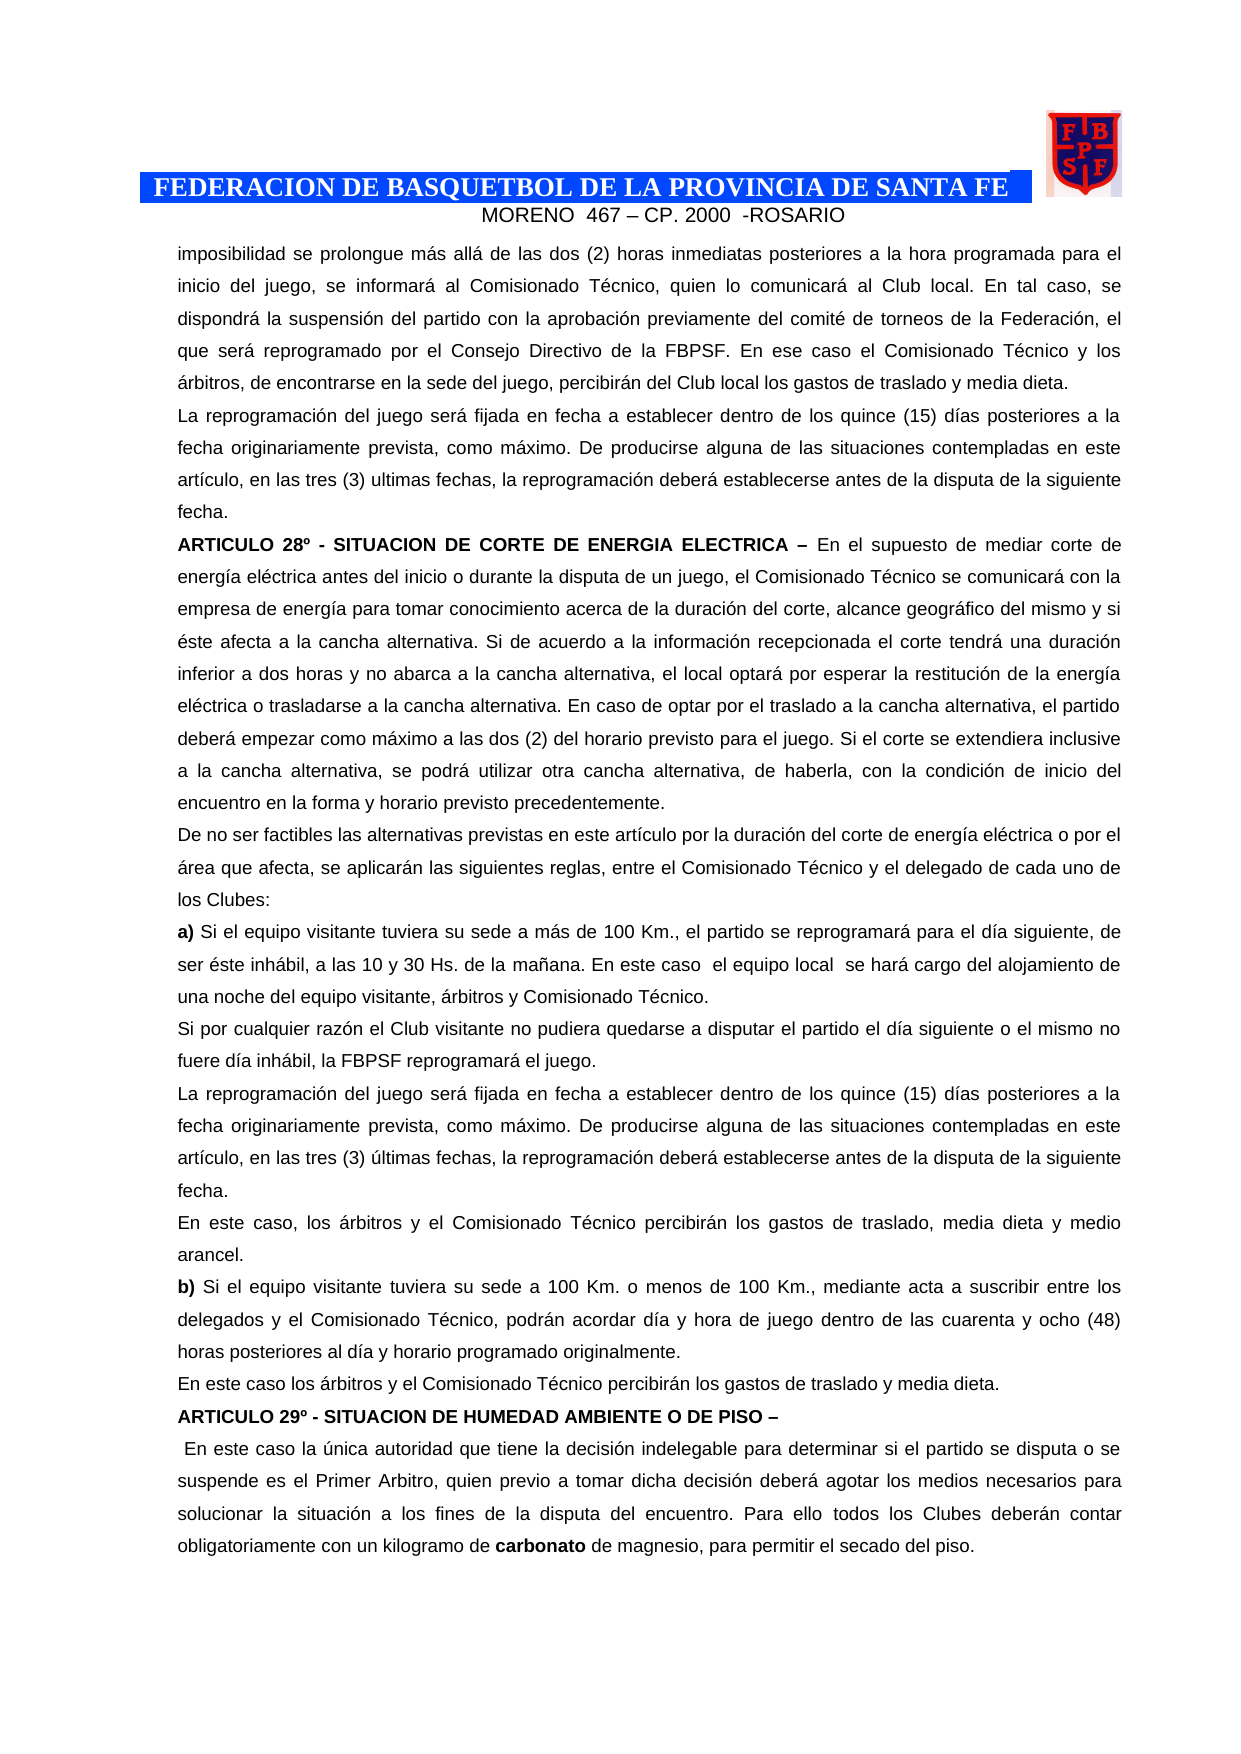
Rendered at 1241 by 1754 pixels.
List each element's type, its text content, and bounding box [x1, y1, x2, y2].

text La reprogramación del juego será fijada en fecha a establecer dentro de los quince (15) días posteriores a la fecha originariamente prevista, como máximo. De producirse alguna de las situaciones contempladas en este artículo, en las tres (3) últimas fechas, la reprogramación deberá establecerse antes de la disputa de la siguiente fecha. [177, 1083, 1122, 1201]
picture [1046, 110, 1123, 197]
text Si por cualquier razón el Club visitante no pudiera quedarse a disputar el partido el día siguiente o el mismo no fuere día inhábil, la FBPSF reprogramará el juego. [177, 1018, 1122, 1072]
text De no ser factibles las alternativas previstas en este artículo por la duración del corte de energía eléctrica o por el área que afecta, se aplicarán las siguientes reglas, entre el Comisionado Técnico y el delegado de cada uno de los Clubes: [177, 824, 1122, 910]
text La reprogramación del juego será fijada en fecha a establecer dentro de los quince (15) días posteriores a la fecha originariamente prevista, como máximo. De producirse alguna de las situaciones contempladas en este artículo, en las tres (3) ultimas fechas, la reprogramación deberá establecerse antes de la disputa de la siguiente fecha. [177, 404, 1122, 523]
text a) Si el equipo visitante tuviera su sede a más de 100 Km., el partido se reprogramará para el día siguiente, de ser éste inhábil, a las 10 y 30 Hs. de la mañana. En este caso el equipo local se hará cargo del alojamiento de una noche del equipo visitante, árbitros y Comisionado Técnico. [177, 921, 1122, 1007]
text En este caso la única autoridad que tiene la decisión indelegable para determinar si el partido se disputa o se suspende es el Primer Arbitro, quien previo a tomar dicha decisión deberá agotar los medios necesarios para solucionar la situación a los fines de la disputa del encuentro. Para ello todos los Clubes deberán contar obligatoriamente con un kilogramo de carbonato de magnesio, para permitir el secado del piso. [177, 1438, 1122, 1556]
text ARTICULO 29º - SITUACION DE HUMEDAD AMBIENTE O DE PISO – [177, 1406, 1122, 1427]
text En este caso los árbitros y el Comisionado Técnico percibirán los gastos de traslado y media dieta. [177, 1373, 1122, 1395]
text b) Si el equipo visitante tuviera su sede a 100 Km. o menos de 100 Km., mediante acta a suscribir entre los delegados y el Comisionado Técnico, podrán acordar día y hora de juego dentro de las cuarenta y ocho (48) horas posteriores al día y horario programado originalmente. [177, 1276, 1122, 1362]
text En este caso, los árbitros y el Comisionado Técnico percibirán los gastos de traslado, media dieta y medio arancel. [177, 1212, 1122, 1266]
text ARTICULO 28º - SITUACION DE CORTE DE ENERGIA ELECTRICA – En el supuesto de mediar corte de energía eléctrica antes del inicio o durante la disputa de un juego, el Comisionado Técnico se comunicará con la empresa de energía para tomar conocimiento acerca de la duración del corte, alcance geográfico del mismo y si éste afecta a la cancha alternativa. Si de acuerdo a la información recepcionada el corte tendrá una duración inferior a dos horas y no abarca a la cancha alternativa, el local optará por esperar la restitución de la energía eléctrica o trasladarse a la cancha alternativa. En caso de optar por el traslado a la cancha alternativa, el partido deberá empezar como máximo a las dos (2) del horario previsto para el juego. Si el corte se extendiera inclusive a la cancha alternativa, se podrá utilizar otra cancha alternativa, de haberla, con la condición de inicio del encuentro en la forma y horario previsto precedentemente. [177, 534, 1122, 813]
